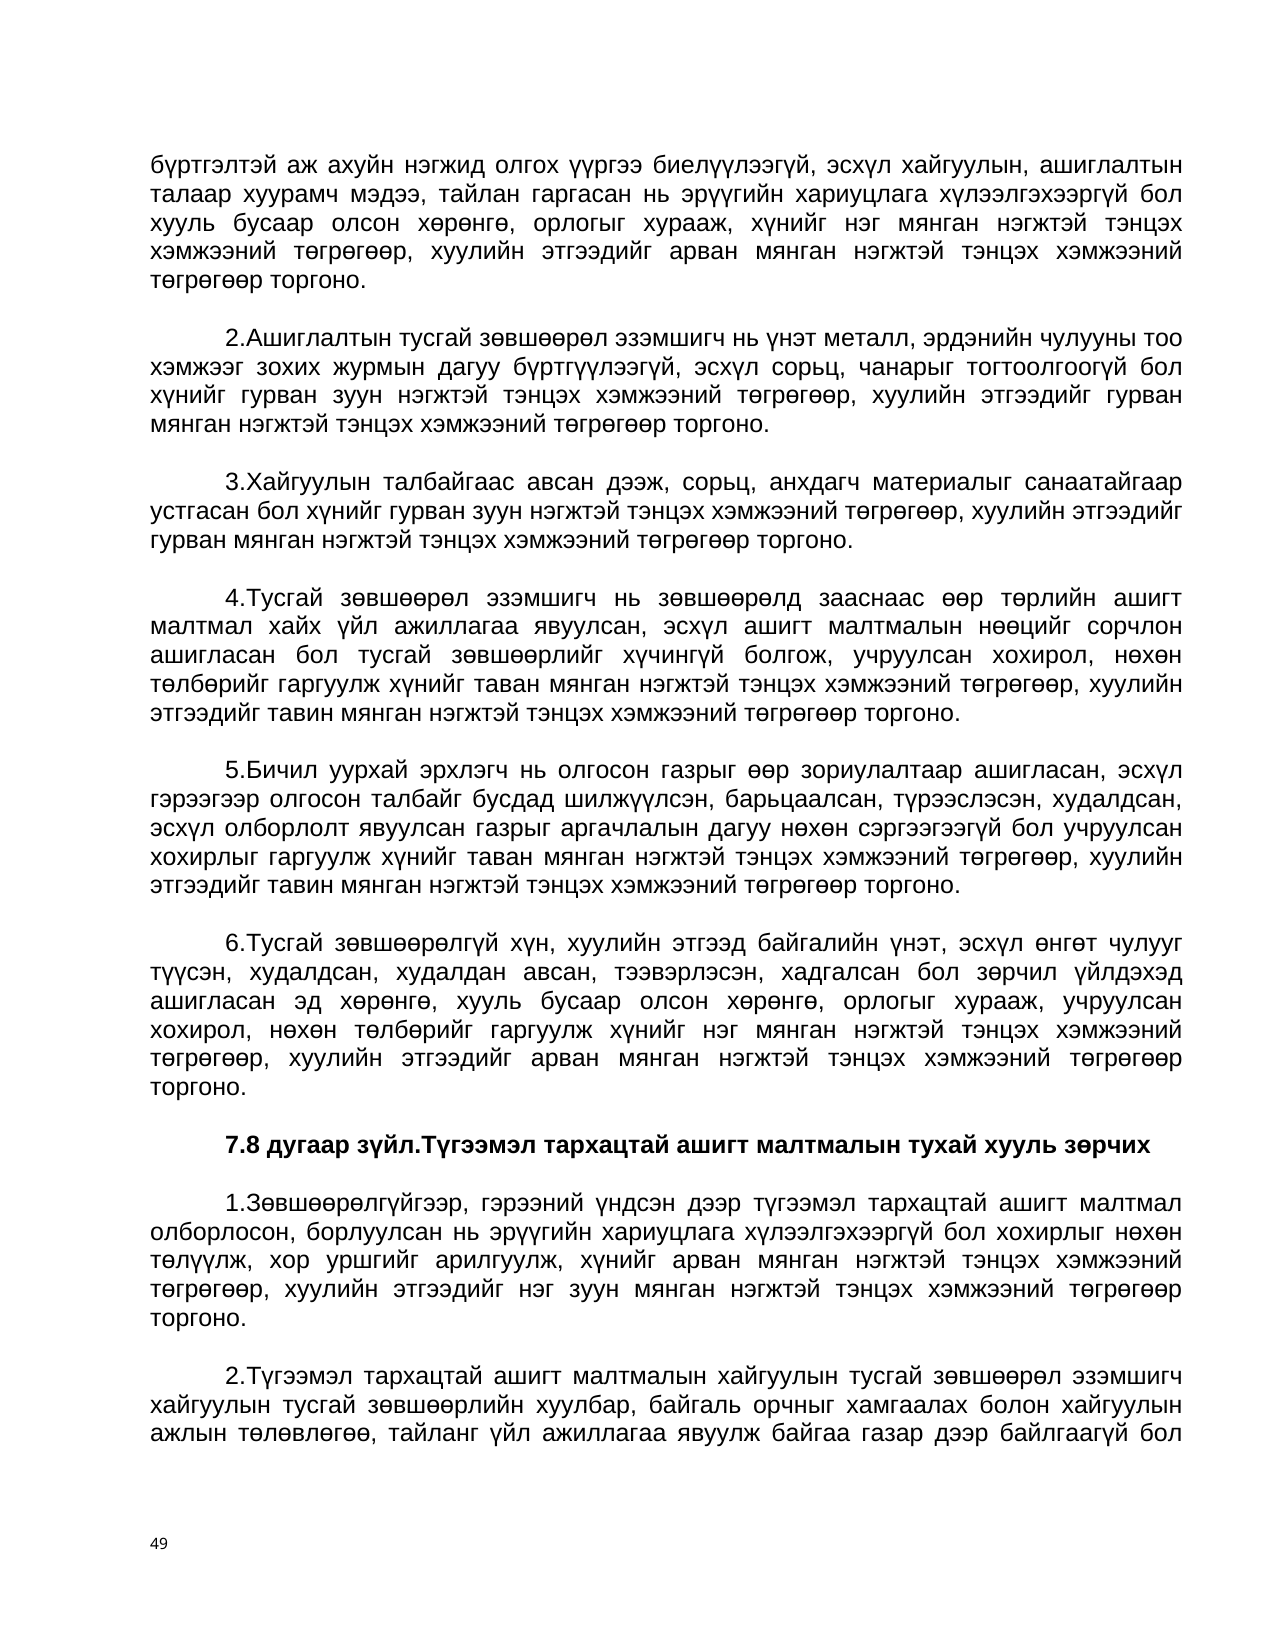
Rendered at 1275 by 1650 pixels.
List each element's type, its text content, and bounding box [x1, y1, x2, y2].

text 3.Хайгуулын талбайгаас авсан дээж, сорьц, анхдагч материалыг санаатайгаар устгасан бол хүнийг гурван зуун нэгжтэй тэнцэх хэмжээний төгрөгөөр, хуулийн этгээдийг гурван мянган нэгжтэй тэнцэх хэмжээний төгрөгөөр торгоно. [150, 467, 1184, 553]
text 6.Тусгай зөвшөөрөлгүй хүн, хуулийн этгээд байгалийн үнэт, эсхүл өнгөт чулууг түүсэн, худалдсан, худалдан авсан, тээвэрлэсэн, хадгалсан бол зөрчил үйлдэхэд ашигласан эд хөрөнгө, хууль бусаар олсон хөрөнгө, орлогыг хурааж, учруулсан хохирол, нөхөн төлбөрийг гаргуулж хүнийг нэг мянган нэгжтэй тэнцэх хэмжээний төгрөгөөр, хуулийн этгээдийг арван мянган нэгжтэй тэнцэх хэмжээний төгрөгөөр торгоно. [150, 928, 1184, 1101]
text 7.8 дугаар зүйл.Түгээмэл тархацтай ашигт малтмалын тухай хууль зөрчих [150, 1130, 1184, 1159]
text 4.Тусгай зөвшөөрөл эзэмшигч нь зөвшөөрөлд зааснаас өөр төрлийн ашигт малтмал хайх үйл ажиллагаа явуулсан, эсхүл ашигт малтмалын нөөцийг сорчлон ашигласан бол тусгай зөвшөөрлийг хүчингүй болгож, учруулсан хохирол, нөхөн төлбөрийг гаргуулж хүнийг таван мянган нэгжтэй тэнцэх хэмжээний төгрөгөөр, хуулийн этгээдийг тавин мянган нэгжтэй тэнцэх хэмжээний төгрөгөөр торгоно. [150, 582, 1184, 726]
text 2.Ашиглалтын тусгай зөвшөөрөл эзэмшигч нь үнэт металл, эрдэнийн чулууны тоо хэмжээг зохих журмын дагуу бүртгүүлээгүй, эсхүл сорьц, чанарыг тогтоолгоогүй бол хүнийг гурван зуун нэгжтэй тэнцэх хэмжээний төгрөгөөр, хуулийн этгээдийг гурван мянган нэгжтэй тэнцэх хэмжээний төгрөгөөр торгоно. [150, 323, 1184, 438]
text 5.Бичил уурхай эрхлэгч нь олгосон газрыг өөр зориулалтаар ашигласан, эсхүл гэрээгээр олгосон талбайг бусдад шилжүүлсэн, барьцаалсан, түрээслэсэн, худалдсан, эсхүл олборлолт явуулсан газрыг аргачлалын дагуу нөхөн сэргээгээгүй бол учруулсан хохирлыг гаргуулж хүнийг таван мянган нэгжтэй тэнцэх хэмжээний төгрөгөөр, хуулийн этгээдийг тавин мянган нэгжтэй тэнцэх хэмжээний төгрөгөөр торгоно. [150, 755, 1184, 899]
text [150, 1361, 1184, 1447]
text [150, 150, 1184, 294]
text 1.Зөвшөөрөлгүйгээр, гэрээний үндсэн дээр түгээмэл тархацтай ашигт малтмал олборлосон, борлуулсан нь эрүүгийн хариуцлага хүлээлгэхээргүй бол хохирлыг нөхөн төлүүлж, хор уршгийг арилгуулж, хүнийг арван мянган нэгжтэй тэнцэх хэмжээний төгрөгөөр, хуулийн этгээдийг нэг зуун мянган нэгжтэй тэнцэх хэмжээний төгрөгөөр торгоно. [150, 1188, 1184, 1332]
